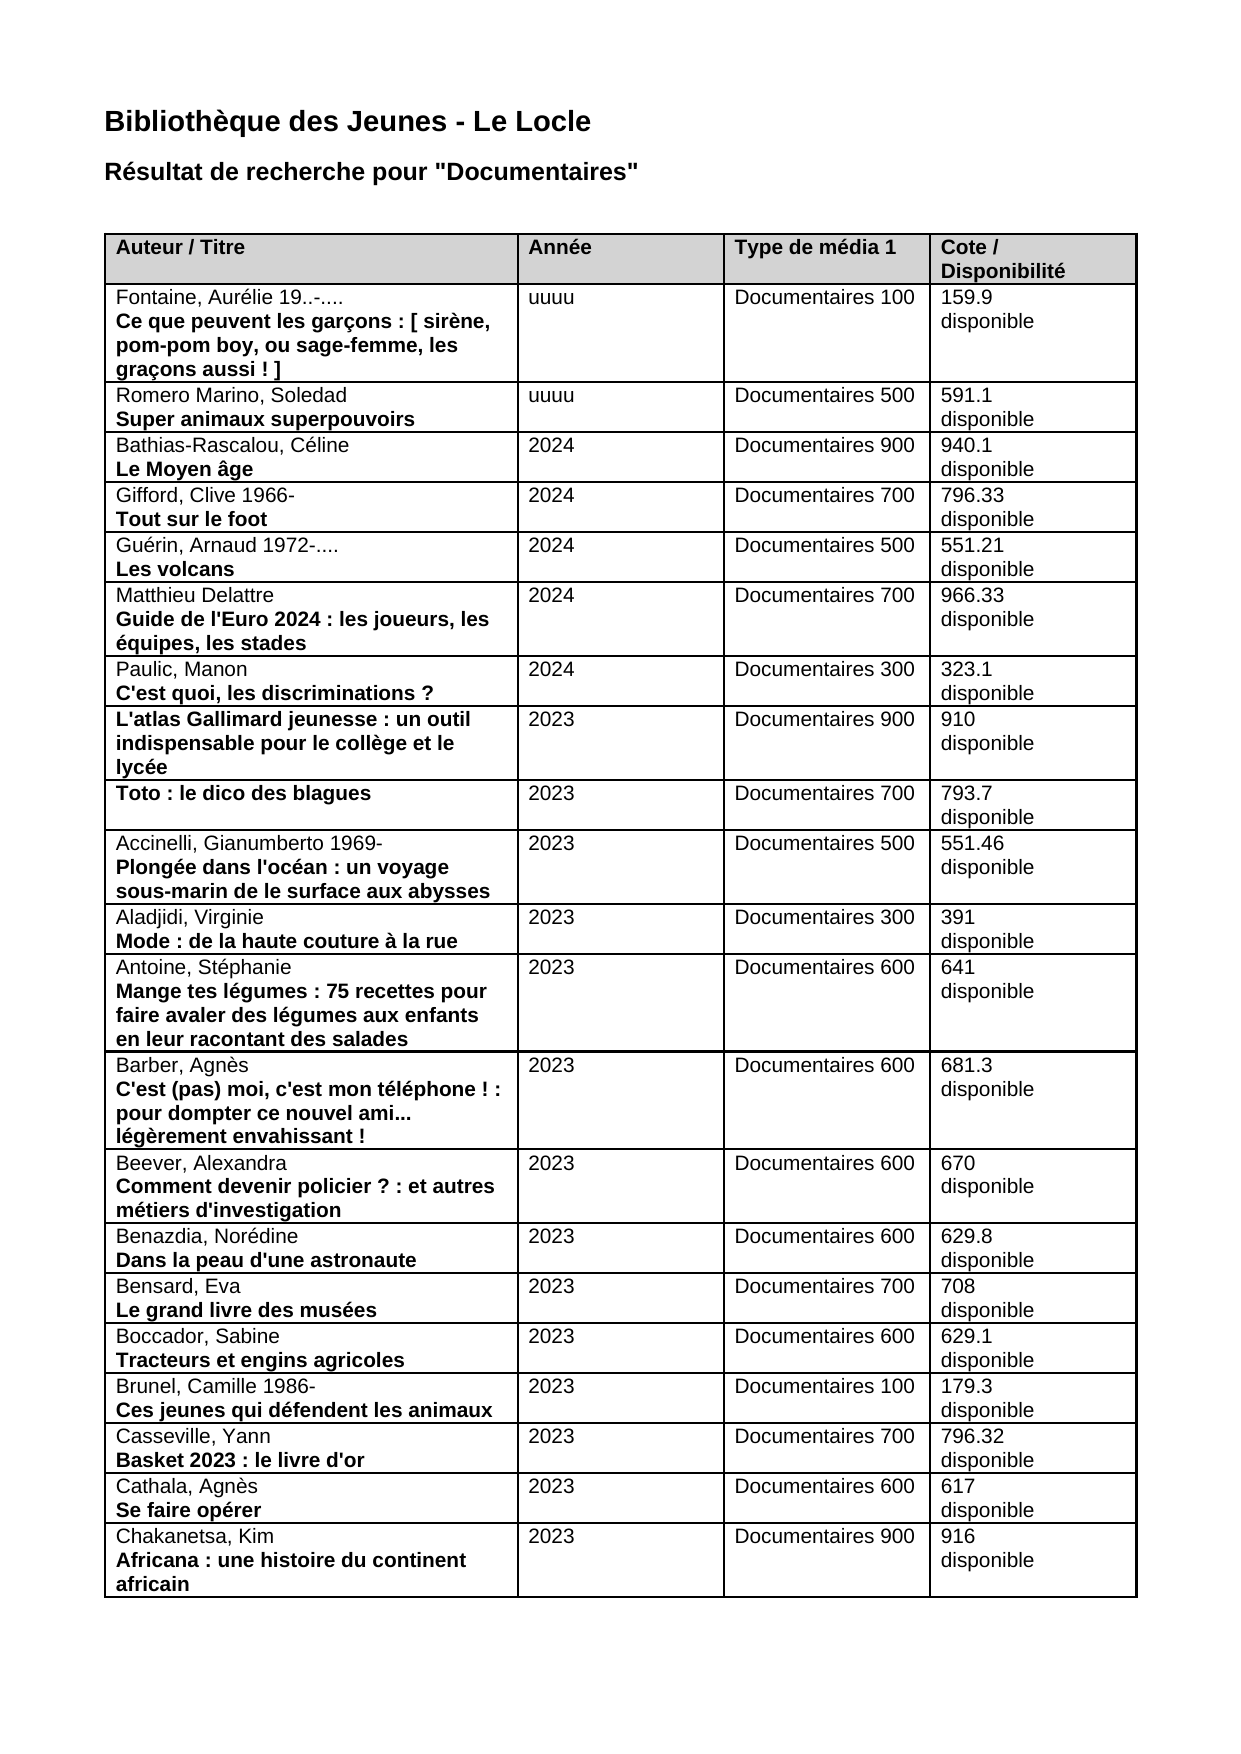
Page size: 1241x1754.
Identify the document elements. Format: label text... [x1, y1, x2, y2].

table_cell Documentaires 600 [725, 955, 929, 1050]
table_cell uuuu [519, 285, 723, 381]
table_cell Antoine, Stéphanie Mange tes légumes : 75 recettes pour faire avaler des légumes aux enfants en leur racontant des salades [106, 955, 517, 1050]
table_cell 2023 [519, 1224, 723, 1272]
table_cell Aladjidi, Virginie Mode : de la haute couture à la rue [106, 905, 517, 952]
table_cell 2024 [519, 483, 723, 531]
table_cell Toto : le dico des blagues [106, 781, 517, 828]
table_cell Matthieu Delattre Guide de l'Euro 2024 : les joueurs, les équipes, les stades [106, 583, 517, 654]
table_cell Documentaires 700 [725, 1274, 929, 1322]
table_header Cote / Disponibilité [931, 235, 1135, 283]
table_cell Documentaires 900 [725, 707, 929, 778]
table_cell Bensard, Eva Le grand livre des musées [106, 1274, 517, 1322]
table_cell 708 disponible [931, 1274, 1135, 1322]
table_cell Gifford, Clive 1966- Tout sur le foot [106, 483, 517, 531]
table_cell Guérin, Arnaud 1972-.... Les volcans [106, 533, 517, 581]
table_cell 551.21 disponible [931, 533, 1135, 581]
table_cell 179.3 disponible [931, 1374, 1135, 1422]
table_cell 2024 [519, 583, 723, 654]
table_cell 323.1 disponible [931, 657, 1135, 704]
table_cell 793.7 disponible [931, 781, 1135, 828]
table_cell Documentaires 100 [725, 285, 929, 381]
table_cell Documentaires 700 [725, 483, 929, 531]
table_cell Beever, Alexandra Comment devenir policier ? : et autres métiers d'investigation [106, 1150, 517, 1222]
table_cell 641 disponible [931, 955, 1135, 1050]
table_cell uuuu [519, 383, 723, 431]
text Résultat de recherche pour "Documentaires" [104, 156, 1136, 185]
table_cell 2023 [519, 1374, 723, 1422]
table_cell 2023 [519, 1324, 723, 1372]
table_cell 910 disponible [931, 707, 1135, 778]
table_cell L'atlas Gallimard jeunesse : un outil indispensable pour le collège et le lycée [106, 707, 517, 778]
text Bibliothèque des Jeunes - Le Locle [104, 104, 1136, 138]
table_cell Documentaires 600 [725, 1150, 929, 1222]
table_cell Brunel, Camille 1986- Ces jeunes qui défendent les animaux [106, 1374, 517, 1422]
table_cell 2024 [519, 657, 723, 704]
table_cell 2023 [519, 1274, 723, 1322]
table_cell 2023 [519, 781, 723, 828]
table_cell Documentaires 100 [725, 1374, 929, 1422]
table_cell 2023 [519, 831, 723, 902]
table_cell Documentaires 500 [725, 831, 929, 902]
table_cell 670 disponible [931, 1150, 1135, 1222]
table_cell Romero Marino, Soledad Super animaux superpouvoirs [106, 383, 517, 431]
table_cell Bathias-Rascalou, Céline Le Moyen âge [106, 433, 517, 481]
table_cell 2023 [519, 1053, 723, 1148]
table_header Type de média 1 [725, 235, 929, 283]
table_cell Chakanetsa, Kim Africana : une histoire du continent africain [106, 1524, 517, 1596]
table_cell 2023 [519, 707, 723, 778]
table_cell Casseville, Yann Basket 2023 : le livre d'or [106, 1424, 517, 1472]
table_cell Documentaires 700 [725, 781, 929, 828]
table_cell 2023 [519, 1424, 723, 1472]
table_cell 796.32 disponible [931, 1424, 1135, 1472]
table_cell Documentaires 600 [725, 1053, 929, 1148]
table_cell Boccador, Sabine Tracteurs et engins agricoles [106, 1324, 517, 1372]
table_cell 551.46 disponible [931, 831, 1135, 902]
table_cell Accinelli, Gianumberto 1969- Plongée dans l'océan : un voyage sous-marin de le surface aux abysses [106, 831, 517, 902]
table_cell Fontaine, Aurélie 19..-.... Ce que peuvent les garçons : [ sirène, pom-pom boy, ou sage-femme, les graçons aussi ! ] [106, 285, 517, 381]
table_cell 2023 [519, 905, 723, 952]
table_cell Documentaires 600 [725, 1324, 929, 1372]
table_cell Paulic, Manon C'est quoi, les discriminations ? [106, 657, 517, 704]
table_cell 629.1 disponible [931, 1324, 1135, 1372]
table_cell 2023 [519, 1150, 723, 1222]
table_cell 629.8 disponible [931, 1224, 1135, 1272]
table_cell 159.9 disponible [931, 285, 1135, 381]
table_cell Documentaires 600 [725, 1224, 929, 1272]
table_cell Documentaires 700 [725, 1424, 929, 1472]
table_cell Documentaires 300 [725, 657, 929, 704]
table_cell Benazdia, Norédine Dans la peau d'une astronaute [106, 1224, 517, 1272]
table_cell 796.33 disponible [931, 483, 1135, 531]
table_cell Documentaires 600 [725, 1474, 929, 1522]
table_cell 2023 [519, 955, 723, 1050]
table_cell 391 disponible [931, 905, 1135, 952]
table_cell 940.1 disponible [931, 433, 1135, 481]
table_cell 2024 [519, 433, 723, 481]
table_cell 966.33 disponible [931, 583, 1135, 654]
table_cell 2023 [519, 1474, 723, 1522]
table_cell Documentaires 500 [725, 533, 929, 581]
table_cell Documentaires 300 [725, 905, 929, 952]
table_cell Documentaires 900 [725, 1524, 929, 1596]
table_cell Documentaires 900 [725, 433, 929, 481]
table_cell 681.3 disponible [931, 1053, 1135, 1148]
table_cell Cathala, Agnès Se faire opérer [106, 1474, 517, 1522]
table_cell 2024 [519, 533, 723, 581]
table_cell 2023 [519, 1524, 723, 1596]
table_cell 591.1 disponible [931, 383, 1135, 431]
table_cell Documentaires 700 [725, 583, 929, 654]
table_cell Documentaires 500 [725, 383, 929, 431]
table_header Année [519, 235, 723, 283]
table_header Auteur / Titre [106, 235, 517, 283]
table_cell 916 disponible [931, 1524, 1135, 1596]
table_cell 617 disponible [931, 1474, 1135, 1522]
table_cell Barber, Agnès C'est (pas) moi, c'est mon téléphone ! : pour dompter ce nouvel ami... légèrement envahissant ! [106, 1053, 517, 1148]
